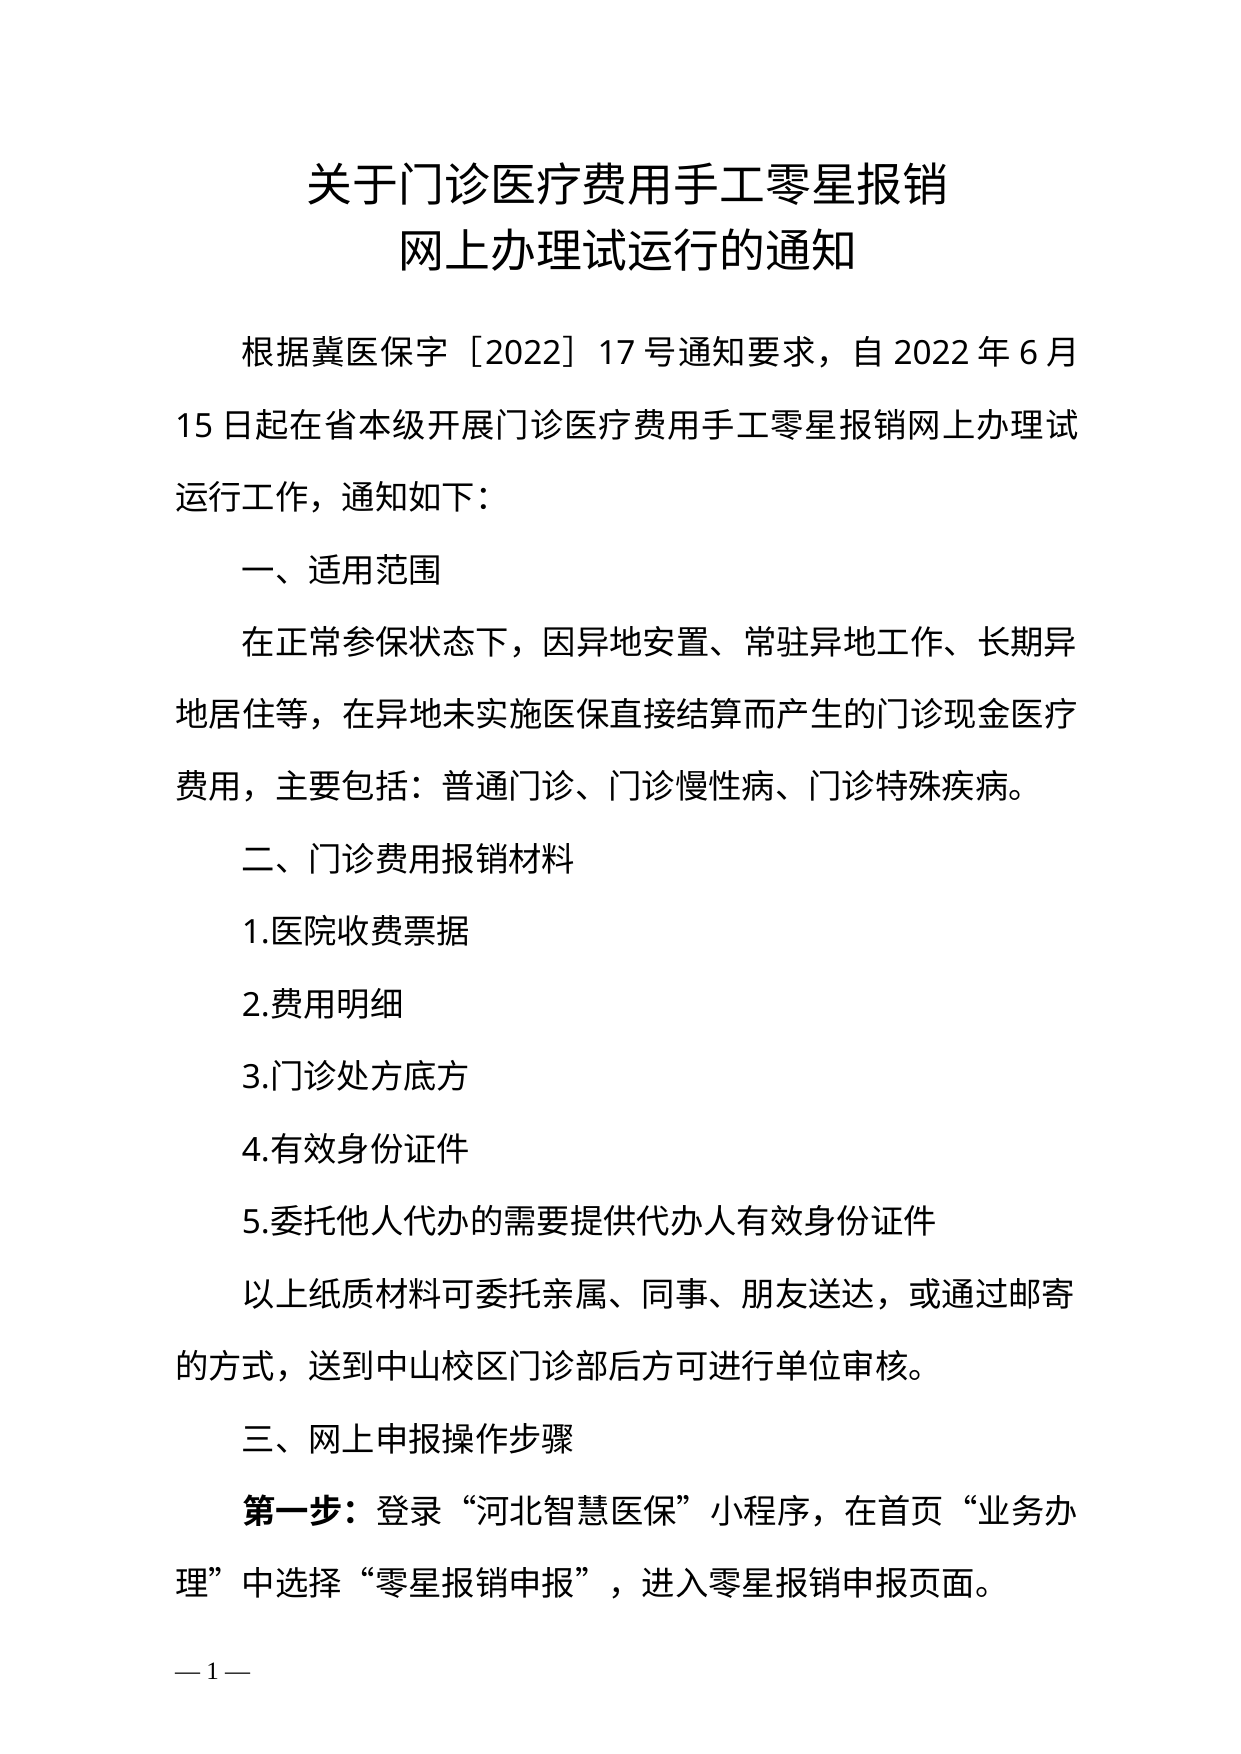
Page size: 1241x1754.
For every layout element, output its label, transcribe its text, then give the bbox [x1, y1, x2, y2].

text 以上纸质材料可委托亲属、同事、朋友送达，或通过邮寄的方式，送到中山校区门诊部后方可进行单位审核。 [175, 1268, 1080, 1388]
text 二、门诊费用报销材料 [175, 832, 1080, 881]
text 3.门诊处方底方 [175, 1050, 1080, 1098]
text 5.委托他人代办的需要提供代办人有效身份证件 [175, 1195, 1080, 1244]
text 根据冀医保字［2022］17号通知要求，自2022年6月15日起在省本级开展门诊医疗费用手工零星报销网上办理试运行工作，通知如下： [175, 326, 1080, 519]
text 第一步：登录“河北智慧医保”小程序，在首页“业务办理”中选择“零星报销申报”，进入零星报销申报页面。 [175, 1485, 1080, 1605]
text 4.有效身份证件 [175, 1123, 1080, 1171]
text 在正常参保状态下，因异地安置、常驻异地工作、长期异地居住等，在异地未实施医保直接结算而产生的门诊现金医疗费用，主要包括：普通门诊、门诊慢性病、门诊特殊疾病。 [175, 616, 1080, 808]
subtitle 三、网上申报操作步骤 [175, 1412, 1080, 1461]
text 2.费用明细 [175, 977, 1080, 1026]
text 网上办理试运行的通知 [175, 214, 1080, 281]
text 1.医院收费票据 [175, 905, 1080, 953]
text 关于门诊医疗费用手工零星报销 [175, 148, 1080, 214]
text 一、适用范围 [175, 543, 1080, 592]
